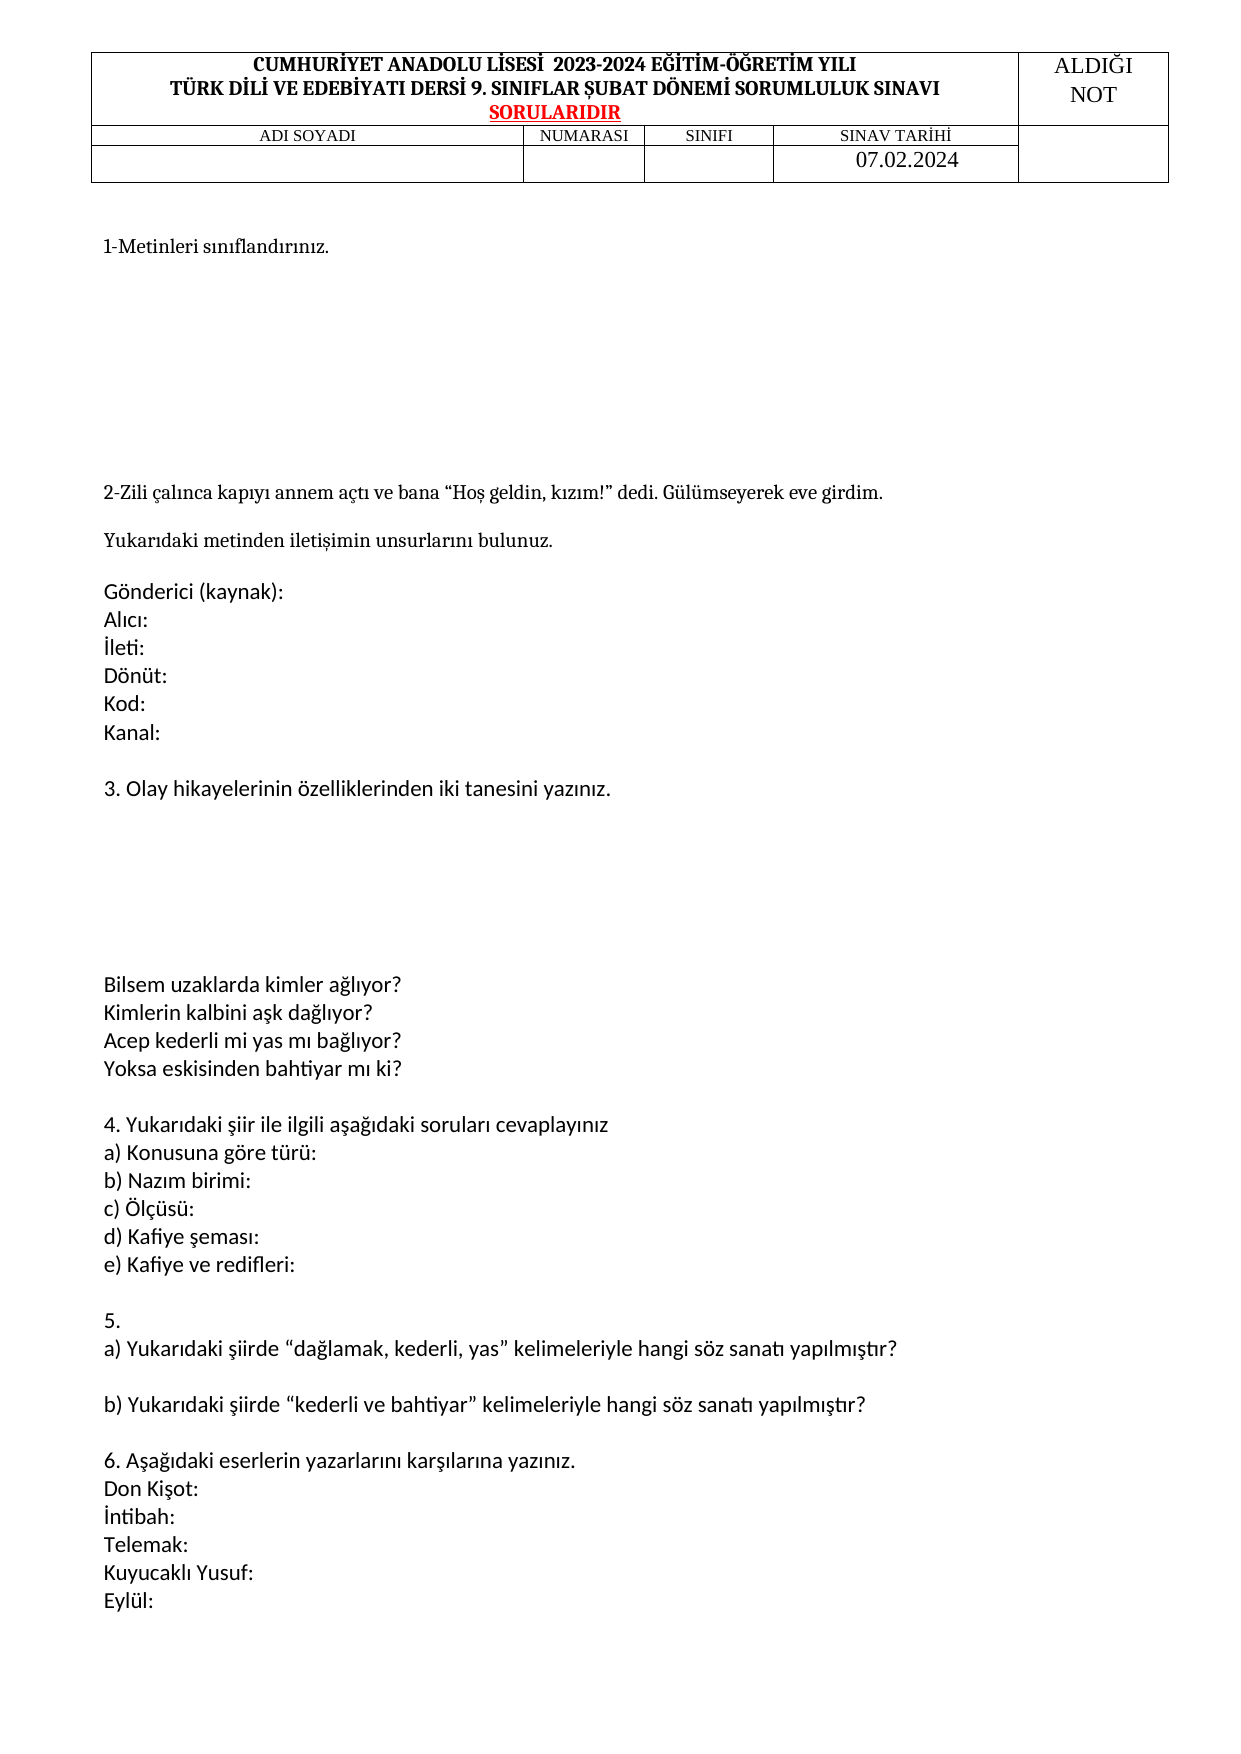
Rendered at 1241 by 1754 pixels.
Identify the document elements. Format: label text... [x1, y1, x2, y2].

text Gönderici (kaynak): [103, 577, 1181, 606]
table_cell 07.02.2024 [774, 146, 1018, 182]
table_cell [645, 146, 773, 182]
text Eylül: [103, 1586, 1181, 1614]
text Telemak: [103, 1530, 1181, 1558]
text Kimlerin kalbini aşk dağlıyor? [103, 998, 1181, 1026]
text İleti: [103, 633, 1181, 662]
text d) Kafiye şeması: [103, 1222, 1181, 1250]
table_cell ADI SOYADI [92, 126, 523, 145]
text 1-Metinleri sınıflandırınız. [103, 234, 1181, 258]
text b) Yukarıdaki şiirde “kederli ve bahtiyar” kelimeleriyle hangi söz sanatı yapılmıştır? [103, 1390, 1181, 1418]
table_cell SINAV TARİHİ [774, 126, 1018, 145]
table_cell [1019, 126, 1168, 182]
text Yukarıdaki metinden iletişimin unsurlarını bulunuz. [103, 529, 1181, 553]
table_header ALDIĞI NOT [1019, 53, 1168, 124]
text Alıcı: [103, 606, 1181, 633]
table_cell [524, 146, 644, 182]
text Yoksa eskisinden bahtiyar mı ki? [103, 1054, 1181, 1082]
table_header CUMHURİYET ANADOLU LİSESİ 2023-2024 EĞİTİM-ÖĞRETİM YILI TÜRK DİLİ VE EDEBİYATI DERSİ 9. SINIFLAR ŞUBAT DÖNEMİ SORUMLULUK SINAVI SORULARIDIR [92, 53, 1018, 124]
text b) Nazım birimi: [103, 1166, 1181, 1194]
table_cell SINIFI [645, 126, 773, 145]
text 4. Yukarıdaki şiir ile ilgili aşağıdaki soruları cevaplayınız [103, 1110, 1181, 1138]
text c) Ölçüsü: [103, 1194, 1181, 1222]
text 5. [103, 1306, 1181, 1334]
text Kanal: [103, 718, 1181, 746]
text e) Kafiye ve redifleri: [103, 1250, 1181, 1278]
text Acep kederli mi yas mı bağlıyor? [103, 1026, 1181, 1054]
text Bilsem uzaklarda kimler ağlıyor? [103, 970, 1181, 998]
table_cell [92, 146, 523, 182]
text a) Konusuna göre türü: [103, 1138, 1181, 1166]
text Don Kişot: [103, 1474, 1181, 1502]
text Kuyucaklı Yusuf: [103, 1558, 1181, 1586]
table_cell NUMARASI [524, 126, 644, 145]
text İntibah: [103, 1502, 1181, 1530]
text 2-Zili çalınca kapıyı annem açtı ve bana “Hoş geldin, kızım!” dedi. Gülümseyerek eve girdim. [103, 481, 1181, 505]
text 6. Aşağıdaki eserlerin yazarlarını karşılarına yazınız. [103, 1446, 1181, 1474]
text Dönüt: [103, 662, 1181, 689]
text Kod: [103, 689, 1181, 718]
text 3. Olay hikayelerinin özelliklerinden iki tanesini yazınız. [103, 774, 1181, 802]
text a) Yukarıdaki şiirde “dağlamak, kederli, yas” kelimeleriyle hangi söz sanatı yapılmıştır? [103, 1334, 1181, 1362]
